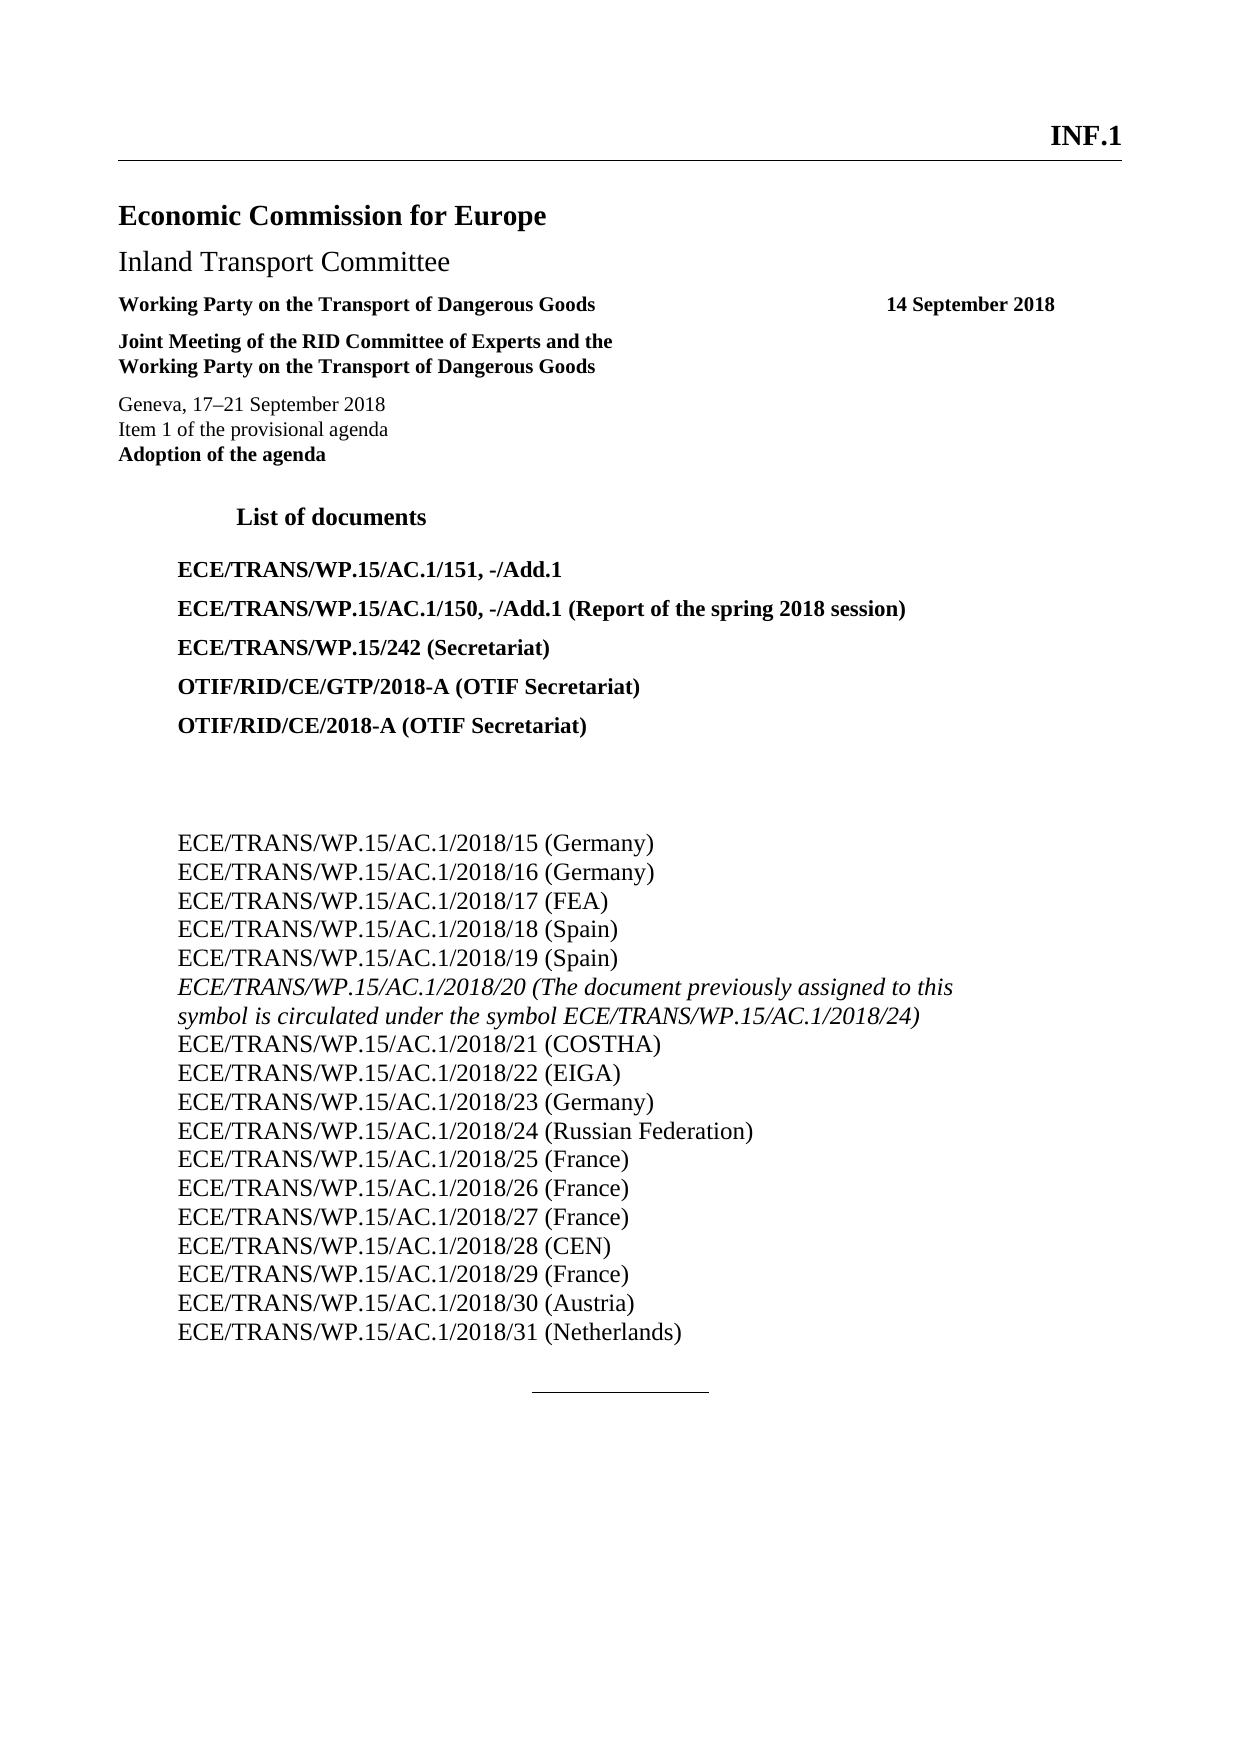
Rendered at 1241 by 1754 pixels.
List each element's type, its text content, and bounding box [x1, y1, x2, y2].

text ECE/TRANS/WP.15/AC.1/2018/16 (Germany) [177, 857, 1004, 886]
text ECE/TRANS/WP.15/AC.1/2018/24 (Russian Federation) [177, 1116, 1004, 1144]
text ECE/TRANS/WP.15/AC.1/150, -/Add.1 (Report of the spring 2018 session) [177, 595, 1004, 621]
text Geneva, 17–21 September 2018 Item 1 of the provisional agenda Adoption of the agenda [118, 391, 1122, 466]
text ECE/TRANS/WP.15/AC.1/2018/31 (Netherlands) [177, 1317, 1004, 1346]
text ECE/TRANS/WP.15/AC.1/2018/25 (France) [177, 1144, 1004, 1173]
text ECE/TRANS/WP.15/AC.1/2018/27 (France) [177, 1202, 1004, 1231]
text ECE/TRANS/WP.15/AC.1/151, -/Add.1 [177, 556, 1004, 583]
text ECE/TRANS/WP.15/AC.1/2018/15 (Germany) [177, 828, 1004, 857]
text ECE/TRANS/WP.15/AC.1/2018/17 (FEA) [177, 886, 1004, 914]
text ECE/TRANS/WP.15/AC.1/2018/26 (France) [177, 1173, 1004, 1202]
text ECE/TRANS/WP.15/AC.1/2018/21 (COSTHA) [177, 1029, 1004, 1058]
text ECE/TRANS/WP.15/AC.1/2018/29 (France) [177, 1259, 1004, 1288]
text OTIF/RID/CE/2018-A (OTIF Secretariat) [177, 712, 1004, 738]
text ECE/TRANS/WP.15/AC.1/2018/20 (The document previously assigned to this symbol is circulated under the symbol ECE/TRANS/WP.15/AC.1/2018/24) [177, 972, 1004, 1029]
text Working Party on the Transport of Dangerous Goods 14 September 2018 [118, 291, 1122, 316]
text OTIF/RID/CE/GTP/2018-A (OTIF Secretariat) [177, 673, 1004, 699]
text Joint Meeting of the RID Committee of Experts and the Working Party on the Transport of Dangerous Goods [118, 328, 1122, 378]
text Economic Commission for [118, 198, 1122, 232]
text ECE/TRANS/WP.15/AC.1/2018/28 (CEN) [177, 1231, 1004, 1259]
text ECE/TRANS/WP.15/242 (Secretariat) [177, 634, 1004, 660]
text Inland Transport Committee [118, 244, 1122, 278]
text ECE/TRANS/WP.15/AC.1/2018/18 (Spain) [177, 914, 1004, 943]
text List of documents [118, 503, 1004, 531]
text ECE/TRANS/WP.15/AC.1/2018/22 (EIGA) [177, 1058, 1004, 1087]
text ECE/TRANS/WP.15/AC.1/2018/23 (Germany) [177, 1087, 1004, 1116]
text ECE/TRANS/WP.15/AC.1/2018/19 (Spain) [177, 943, 1004, 972]
text ECE/TRANS/WP.15/AC.1/2018/30 (Austria) [177, 1288, 1004, 1317]
